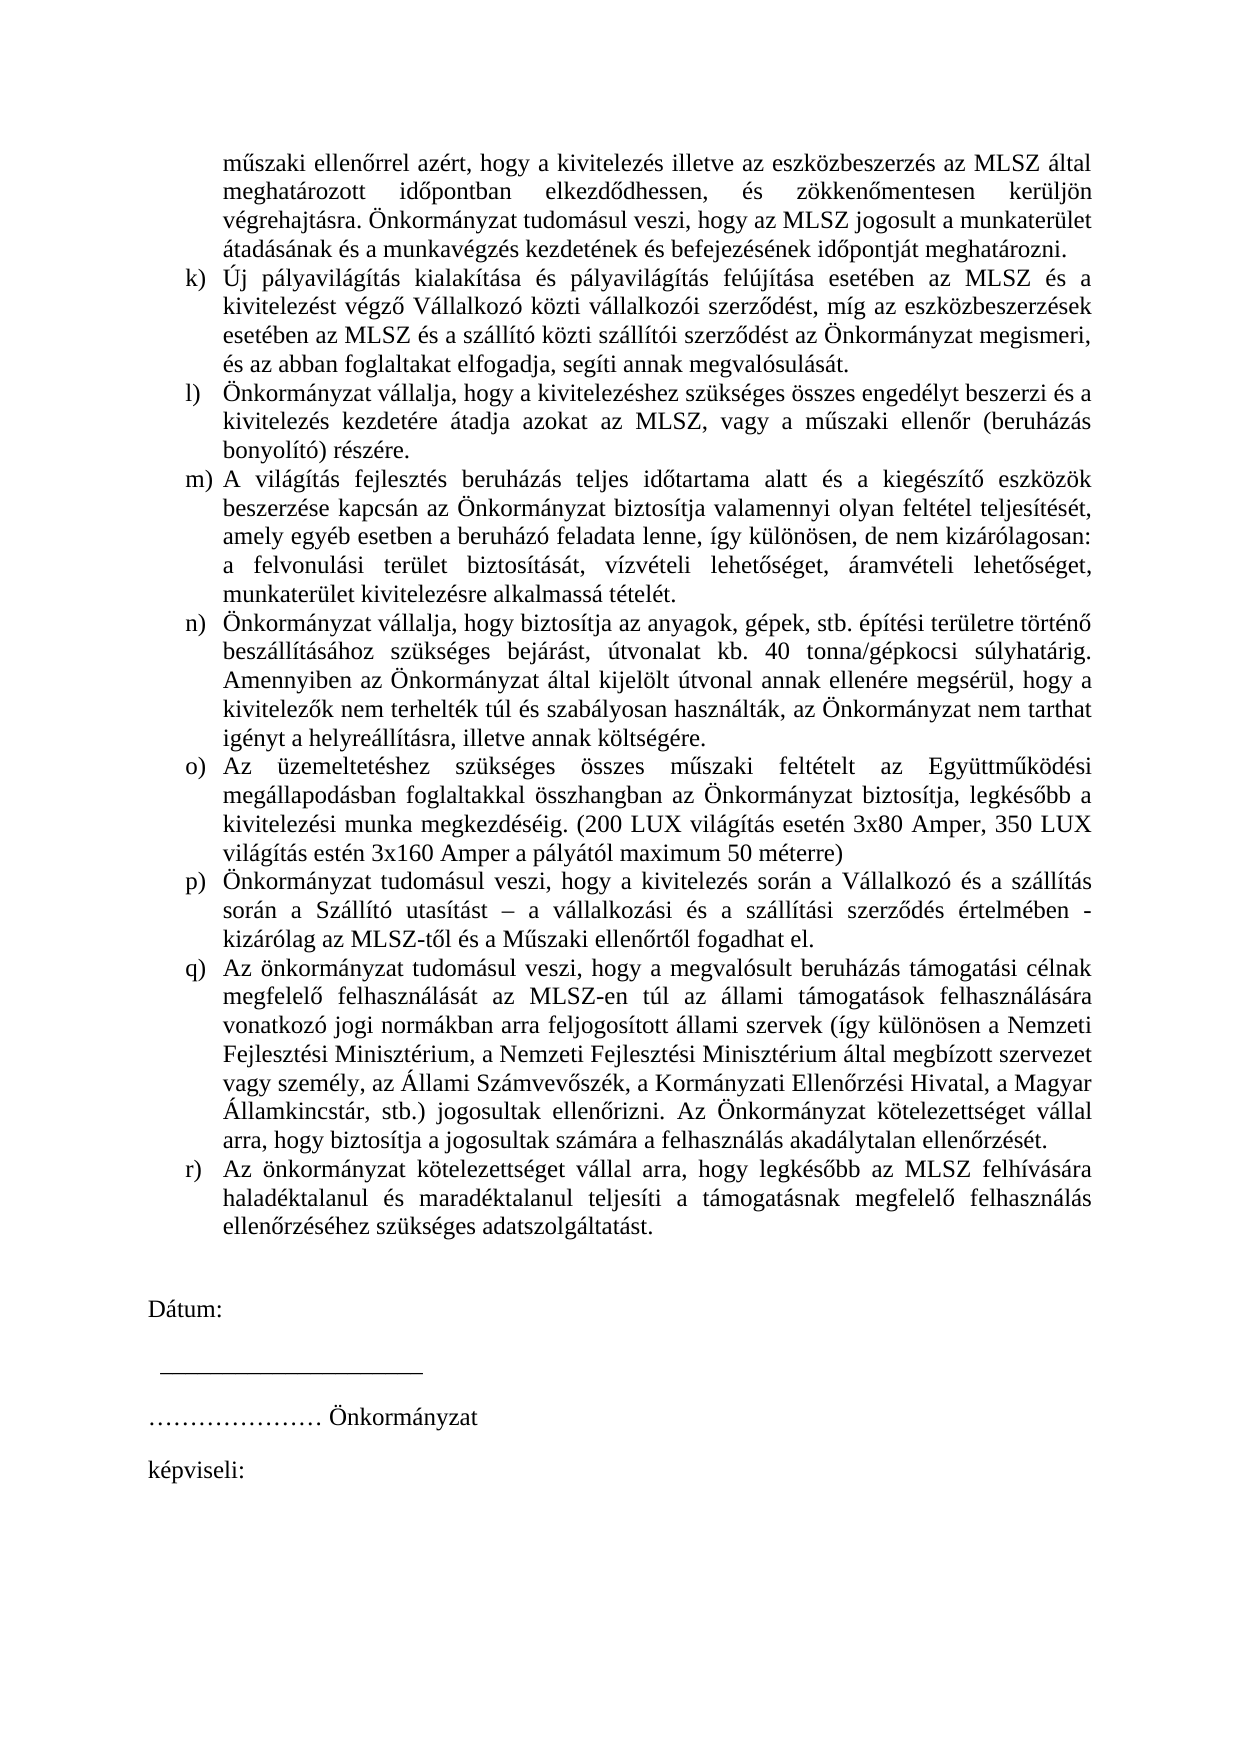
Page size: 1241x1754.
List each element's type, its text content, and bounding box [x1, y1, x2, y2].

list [185, 148, 1093, 263]
list Önkormányzat tudomásul veszi, hogy a kivitelezés során a Vállalkozó és a szállítás során a Szállító utasítást – a vállalkozási és a szállítási szerződés értelmében - kizárólag az MLSZ-től és a Műszaki ellenőrtől fogadhat el. [185, 866, 1093, 953]
list Az önkormányzat tudomásul veszi, hogy a megvalósult beruházás támogatási célnak megfelelő felhasználását az MLSZ-en túl az állami támogatások felhasználására vonatkozó jogi normákban arra feljogosított állami szervek (így különösen a Nemzeti Fejlesztési Minisztérium, a Nemzeti Fejlesztési Minisztérium által megbízott szervezet vagy személy, az Állami Számvevőszék, a Kormányzati Ellenőrzési Hivatal, a Magyar Államkincstár, stb.) jogosultak ellenőrizni. Az Önkormányzat kötelezettséget vállal arra, hogy biztosítja a jogosultak számára a felhasználás akadálytalan ellenőrzését. [185, 953, 1093, 1154]
text képviseli: [148, 1456, 1093, 1484]
list Új pályavilágítás kialakítása és pályavilágítás felújítása esetében az MLSZ és a kivitelezést végző Vállalkozó közti vállalkozói szerződést, míg az eszközbeszerzések esetében az MLSZ és a szállító közti szállítói szerződést az Önkormányzat megismeri, és az abban foglaltakat elfogadja, segíti annak megvalósulását. [185, 263, 1093, 378]
text _____________________ [148, 1348, 1093, 1377]
list Az üzemeltetéshez szükséges összes műszaki feltételt az Együttműködési megállapodásban foglaltakkal összhangban az Önkormányzat biztosítja, legkésőbb a kivitelezési munka megkezdéséig. (200 LUX világítás esetén 3x80 Amper, 350 LUX világítás estén 3x160 Amper a pályától maximum 50 méterre) [185, 751, 1093, 866]
list A világítás fejlesztés beruházás teljes időtartama alatt és a kiegészítő eszközök beszerzése kapcsán az Önkormányzat biztosítja valamennyi olyan feltétel teljesítését, amely egyéb esetben a beruházó feladata lenne, így különösen, de nem kizárólagosan: a felvonulási terület biztosítását, vízvételi lehetőséget, áramvételi lehetőséget, munkaterület kivitelezésre alkalmassá tételét. [185, 464, 1093, 608]
list Az önkormányzat kötelezettséget vállal arra, hogy legkésőbb az MLSZ felhívására haladéktalanul és maradéktalanul teljesíti a támogatásnak megfelelő felhasználás ellenőrzéséhez szükséges adatszolgáltatást. [185, 1154, 1093, 1240]
list Önkormányzat vállalja, hogy biztosítja az anyagok, gépek, stb. építési területre történő beszállításához szükséges bejárást, útvonalat kb. 40 tonna/gépkocsi súlyhatárig. Amennyiben az Önkormányzat által kijelölt útvonal annak ellenére megsérül, hogy a kivitelezők nem terhelték túl és szabályosan használták, az Önkormányzat nem tarthat igényt a helyreállításra, illetve annak költségére. [185, 608, 1093, 751]
text Dátum: [148, 1294, 1093, 1323]
text ………………… Önkormányzat [148, 1402, 1093, 1430]
list Önkormányzat vállalja, hogy a kivitelezéshez szükséges összes engedélyt beszerzi és a kivitelezés kezdetére átadja azokat az MLSZ, vagy a műszaki ellenőr (beruházás bonyolító) részére. [185, 378, 1093, 464]
